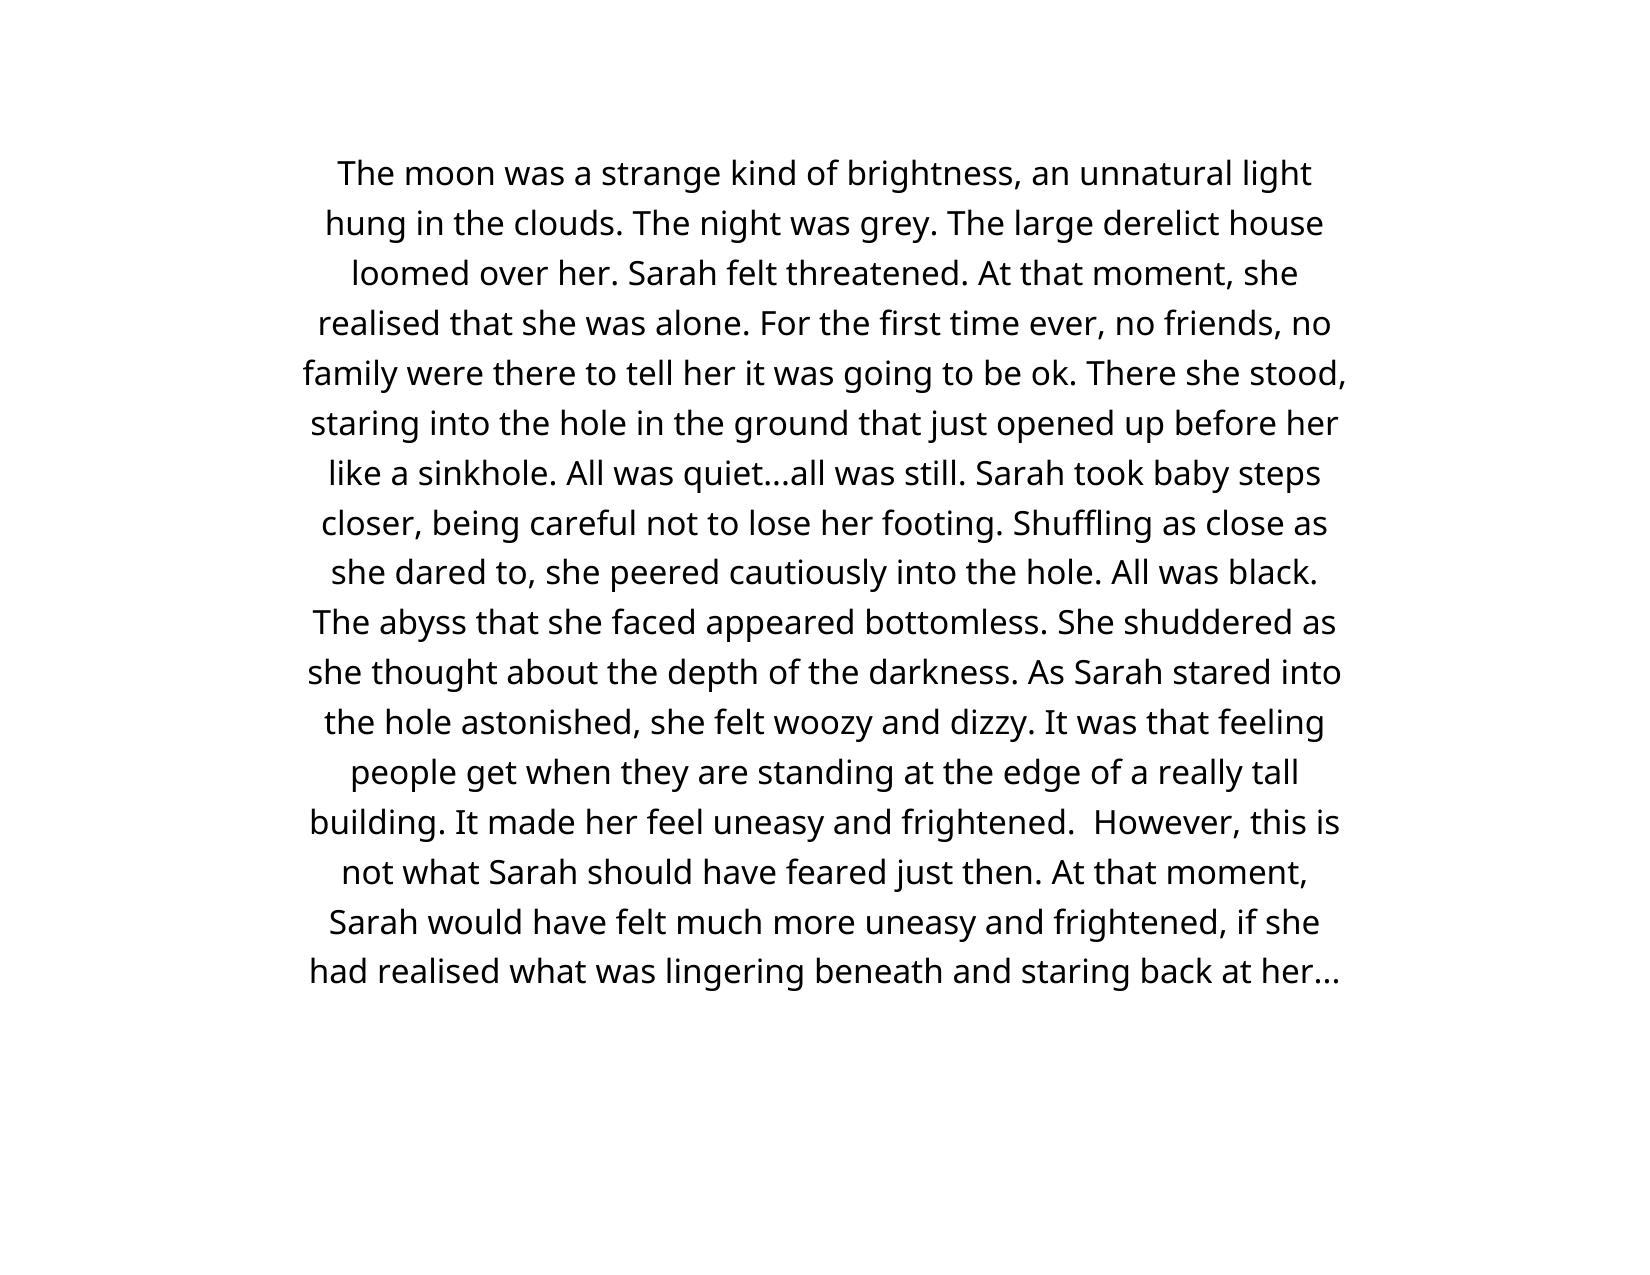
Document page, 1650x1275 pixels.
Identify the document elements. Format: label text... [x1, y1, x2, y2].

text The moon was a strange kind of brightness, an unnatural light hung in the clouds. The night was grey. The large derelict house loomed over her. Sarah felt threatened. At that moment, she realised that she was alone. For the first time ever, no friends, no family were there to tell her it was going to be ok. There she stood, staring into the hole in the ground that just opened up before her like a sinkhole. All was quiet...all was still. Sarah took baby steps closer, being careful not to lose her footing. Shuffling as close as she dared to, she peered cautiously into the hole. All was black. The abyss that she faced appeared bottomless. She shuddered as she thought about the depth of the darkness. As Sarah stared into the hole astonished, she felt woozy and dizzy. It was that feeling people get when they are standing at the edge of a really tall building. It made her feel uneasy and frightened. However, this is not what Sarah should have feared just then. At that moment, Sarah would have felt much more uneasy and frightened, if she had realised what was lingering beneath and staring back at her... [300, 150, 1350, 994]
